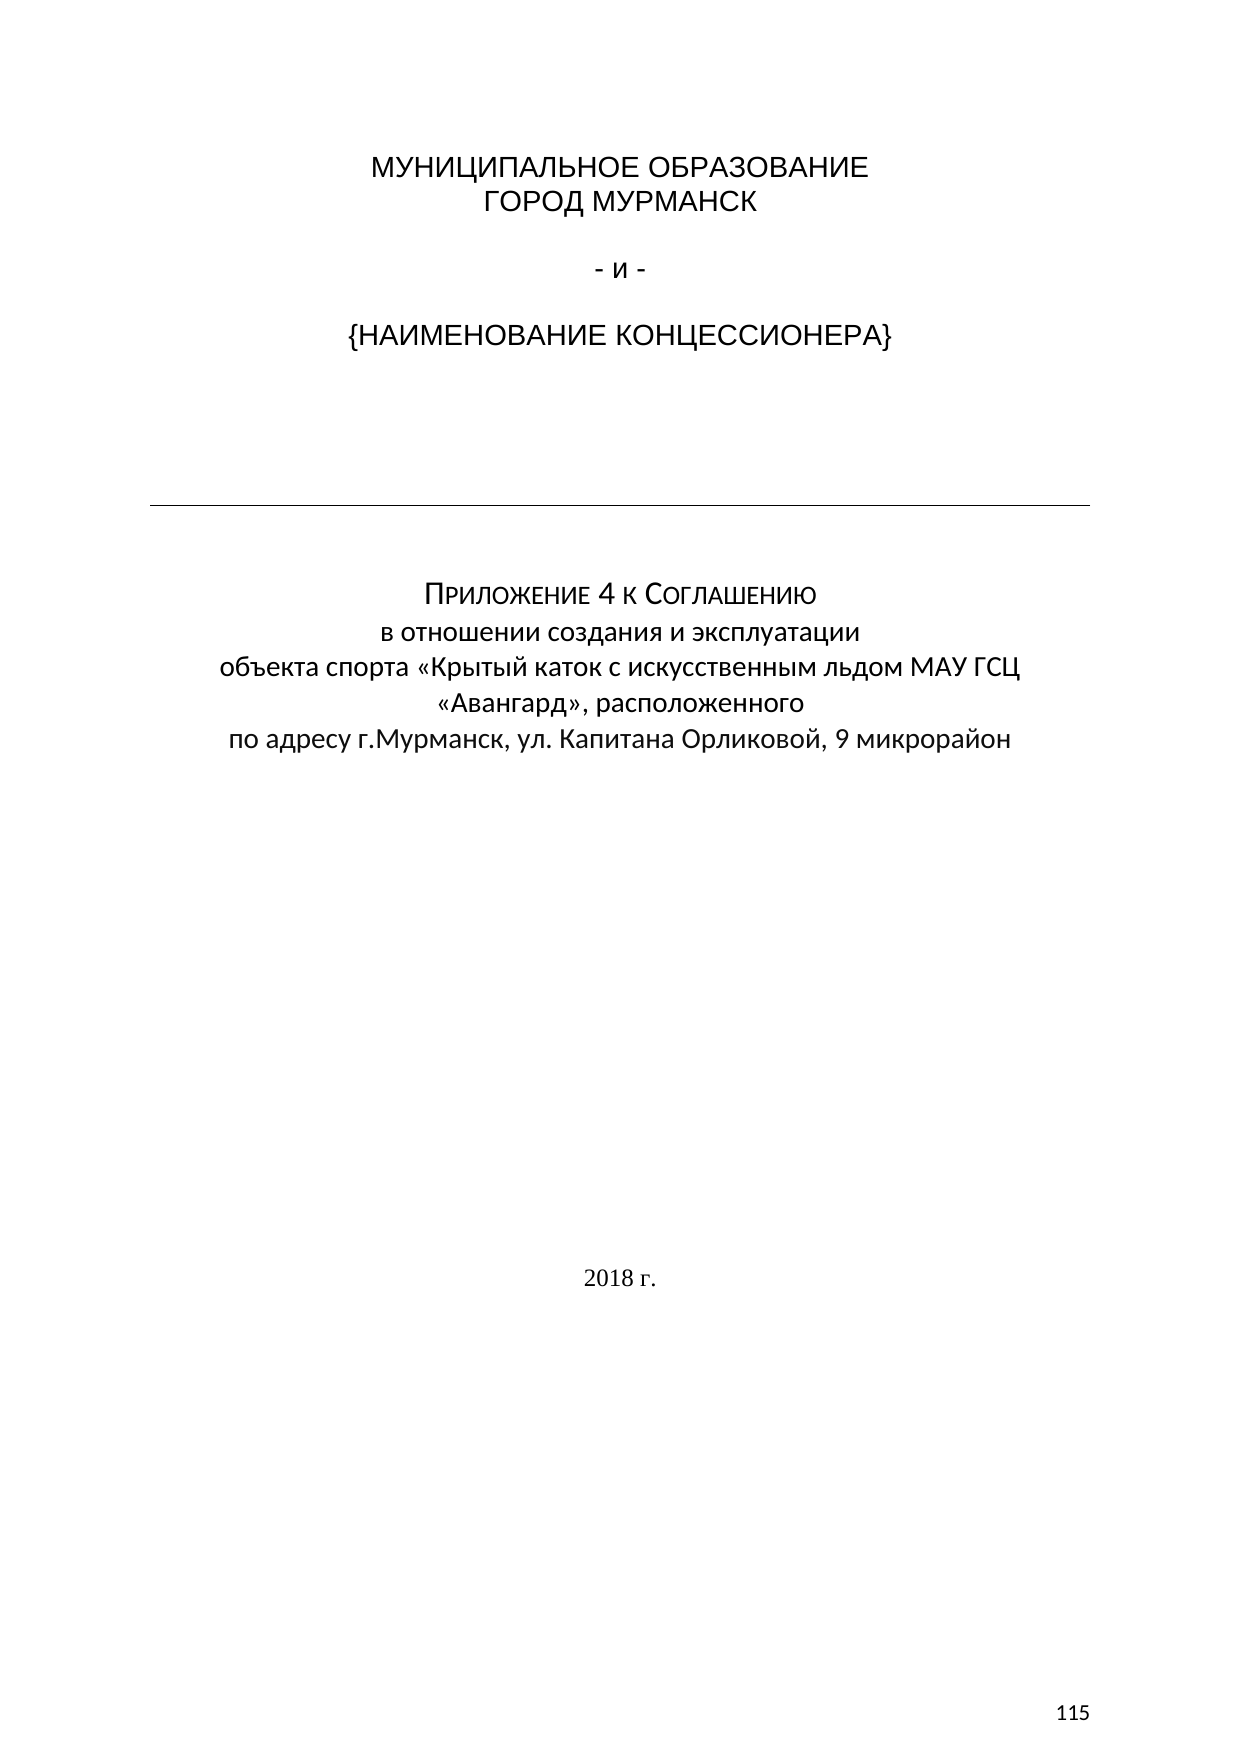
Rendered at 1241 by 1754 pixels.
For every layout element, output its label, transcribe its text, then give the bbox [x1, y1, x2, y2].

text - и - [150, 251, 1090, 284]
text Приложение 4 к Соглашению [150, 572, 1090, 613]
text в отношении создания и эксплуатации [150, 613, 1090, 648]
text МУНИЦИПАЛЬНОЕ ОБРАЗОВАНИЕ [150, 150, 1090, 183]
text {НАИМЕНОВАНИЕ КОНЦЕССИОНЕРА} [150, 318, 1090, 351]
text 2018 г. [150, 1263, 1090, 1292]
text объекта спорта «Крытый каток с искусственным льдом МАУ ГСЦ «Авангард», расположенного [150, 648, 1090, 720]
text по адресу г.Мурманск, ул. Капитана Орликовой, 9 микрорайон [150, 720, 1090, 755]
text ГОРОД МУРМАНСК [150, 183, 1090, 217]
